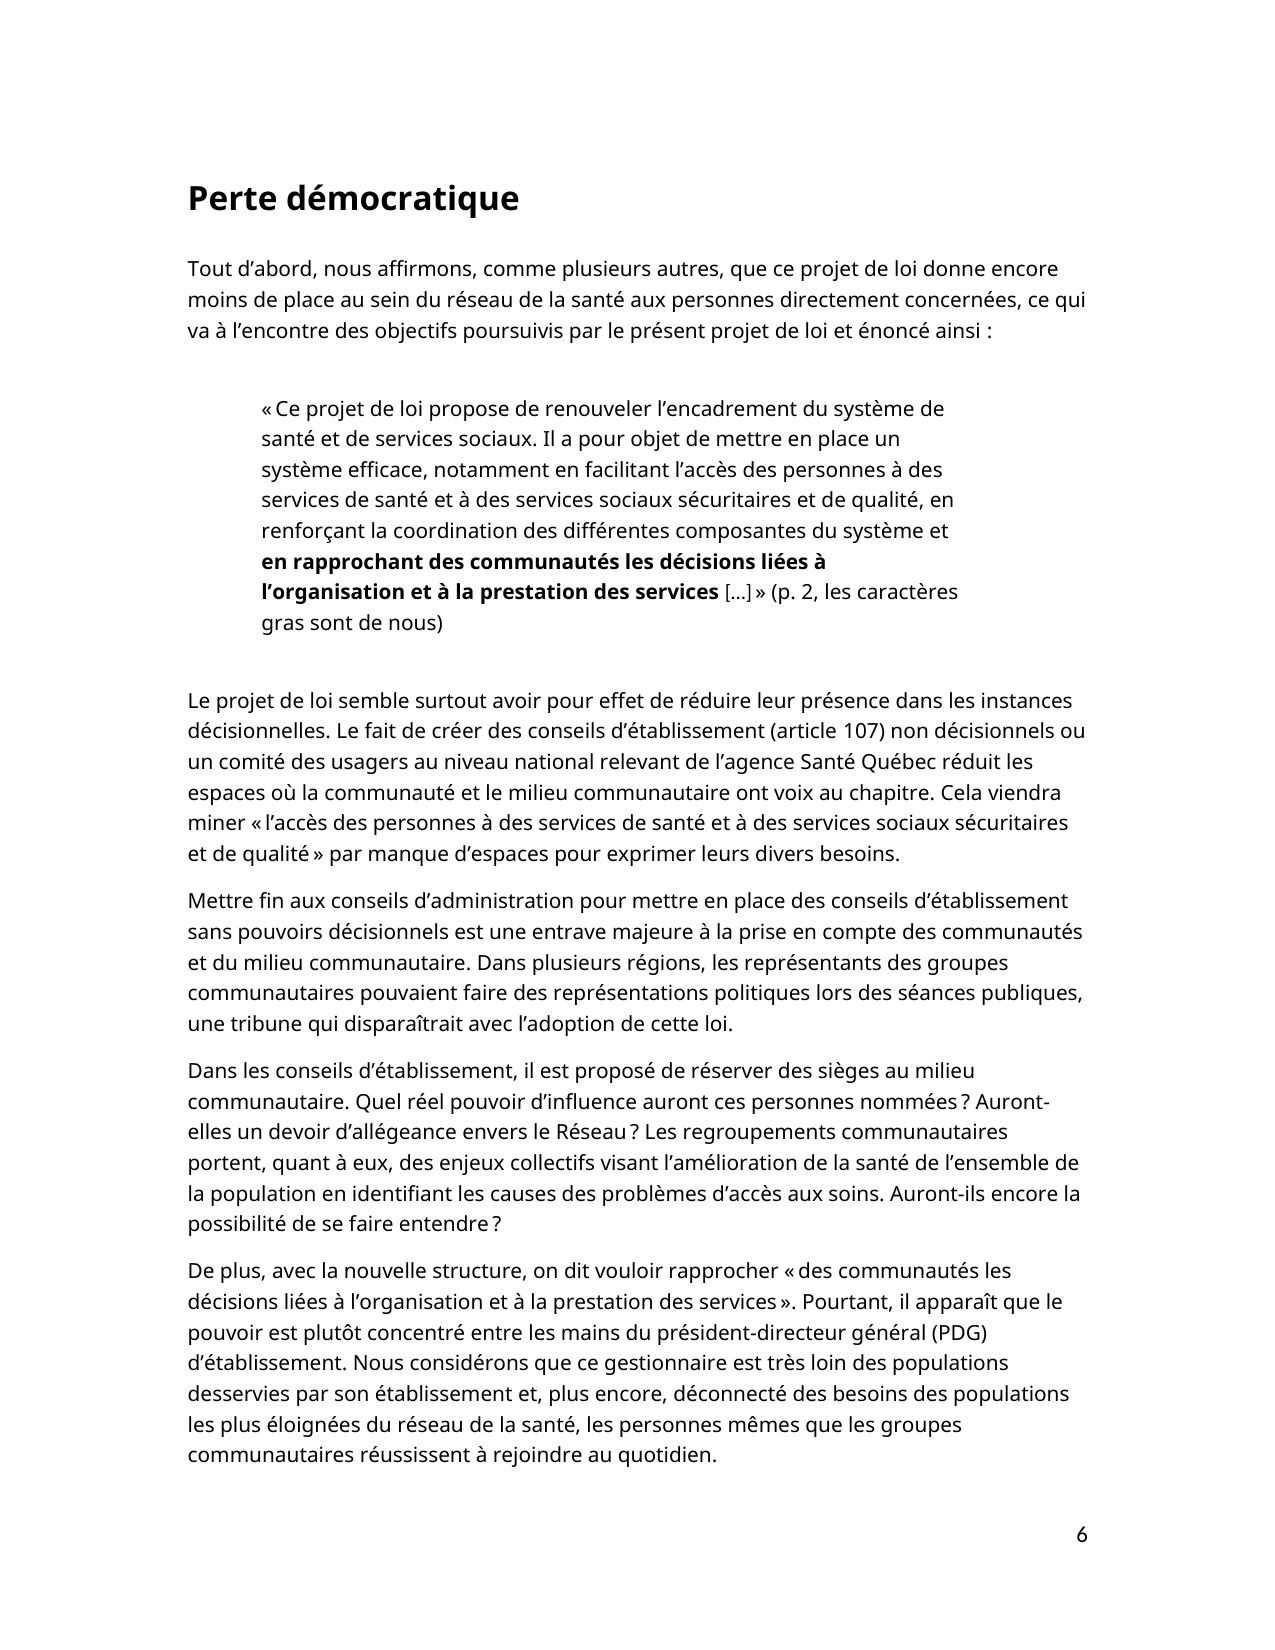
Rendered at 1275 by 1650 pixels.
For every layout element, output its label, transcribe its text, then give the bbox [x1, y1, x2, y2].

text « Ce projet de loi propose de renouveler l’encadrement du système de santé et de services sociaux. Il a pour objet de mettre en place un système efficace, notamment en facilitant l’accès des personnes à des services de santé et à des services sociaux sécuritaires et de qualité, en renforçant la coordination des différentes composantes du système et en rapprochant des communautés les décisions liées à l’organisation et à la prestation des services […] » (p. 2, les caractères gras sont de nous) [261, 363, 970, 637]
text Mettre fin aux conseils d’administration pour mettre en place des conseils d’établissement sans pouvoirs décisionnels est une entrave majeure à la prise en compte des communautés et du milieu communautaire. Dans plusieurs régions, les représentants des groupes communautaires pouvaient faire des représentations politiques lors des séances publiques, une tribune qui disparaîtrait avec l’adoption de cette loi. [187, 886, 1087, 1037]
text De plus, avec la nouvelle structure, on dit vouloir rapprocher « des communautés les décisions liées à l’organisation et à la prestation des services ». Pourtant, il apparaît que le pouvoir est plutôt concentré entre les mains du président-directeur général (PDG) d’établissement. Nous considérons que ce gestionnaire est très loin des populations desservies par son établissement et, plus encore, déconnecté des besoins des populations les plus éloignées du réseau de la santé, les personnes mêmes que les groupes communautaires réussissent à rejoindre au quotidien. [187, 1257, 1087, 1469]
text Dans les conseils d’établissement, il est proposé de réserver des sièges au milieu communautaire. Quel réel pouvoir d’influence auront ces personnes nommées ? Auront-elles un devoir d’allégeance envers le Réseau ? Les regroupements communautaires portent, quant à eux, des enjeux collectifs visant l’amélioration de la santé de l’ensemble de la population en identifiant les causes des problèmes d’accès aux soins. Auront-ils encore la possibilité de se faire entendre ? [187, 1056, 1087, 1238]
text Le projet de loi semble surtout avoir pour effet de réduire leur présence dans les instances décisionnelles. Le fait de créer des conseils d’établissement (article 107) non décisionnels ou un comité des usagers au niveau national relevant de l’agence Santé Québec réduit les espaces où la communauté et le milieu communautaire ont voix au chapitre. Cela viendra miner « l’accès des personnes à des services de santé et à des services sociaux sécuritaires et de qualité » par manque d’espaces pour exprimer leurs divers besoins. [187, 655, 1087, 868]
text Tout d’abord, nous affirmons, comme plusieurs autres, que ce projet de loi donne encore moins de place au sein du réseau de la santé aux personnes directement concernées, ce qui va à l’encontre des objectifs poursuivis par le présent projet de loi et énoncé ainsi : [187, 224, 1087, 344]
subtitle Perte démocratique [187, 175, 1087, 220]
